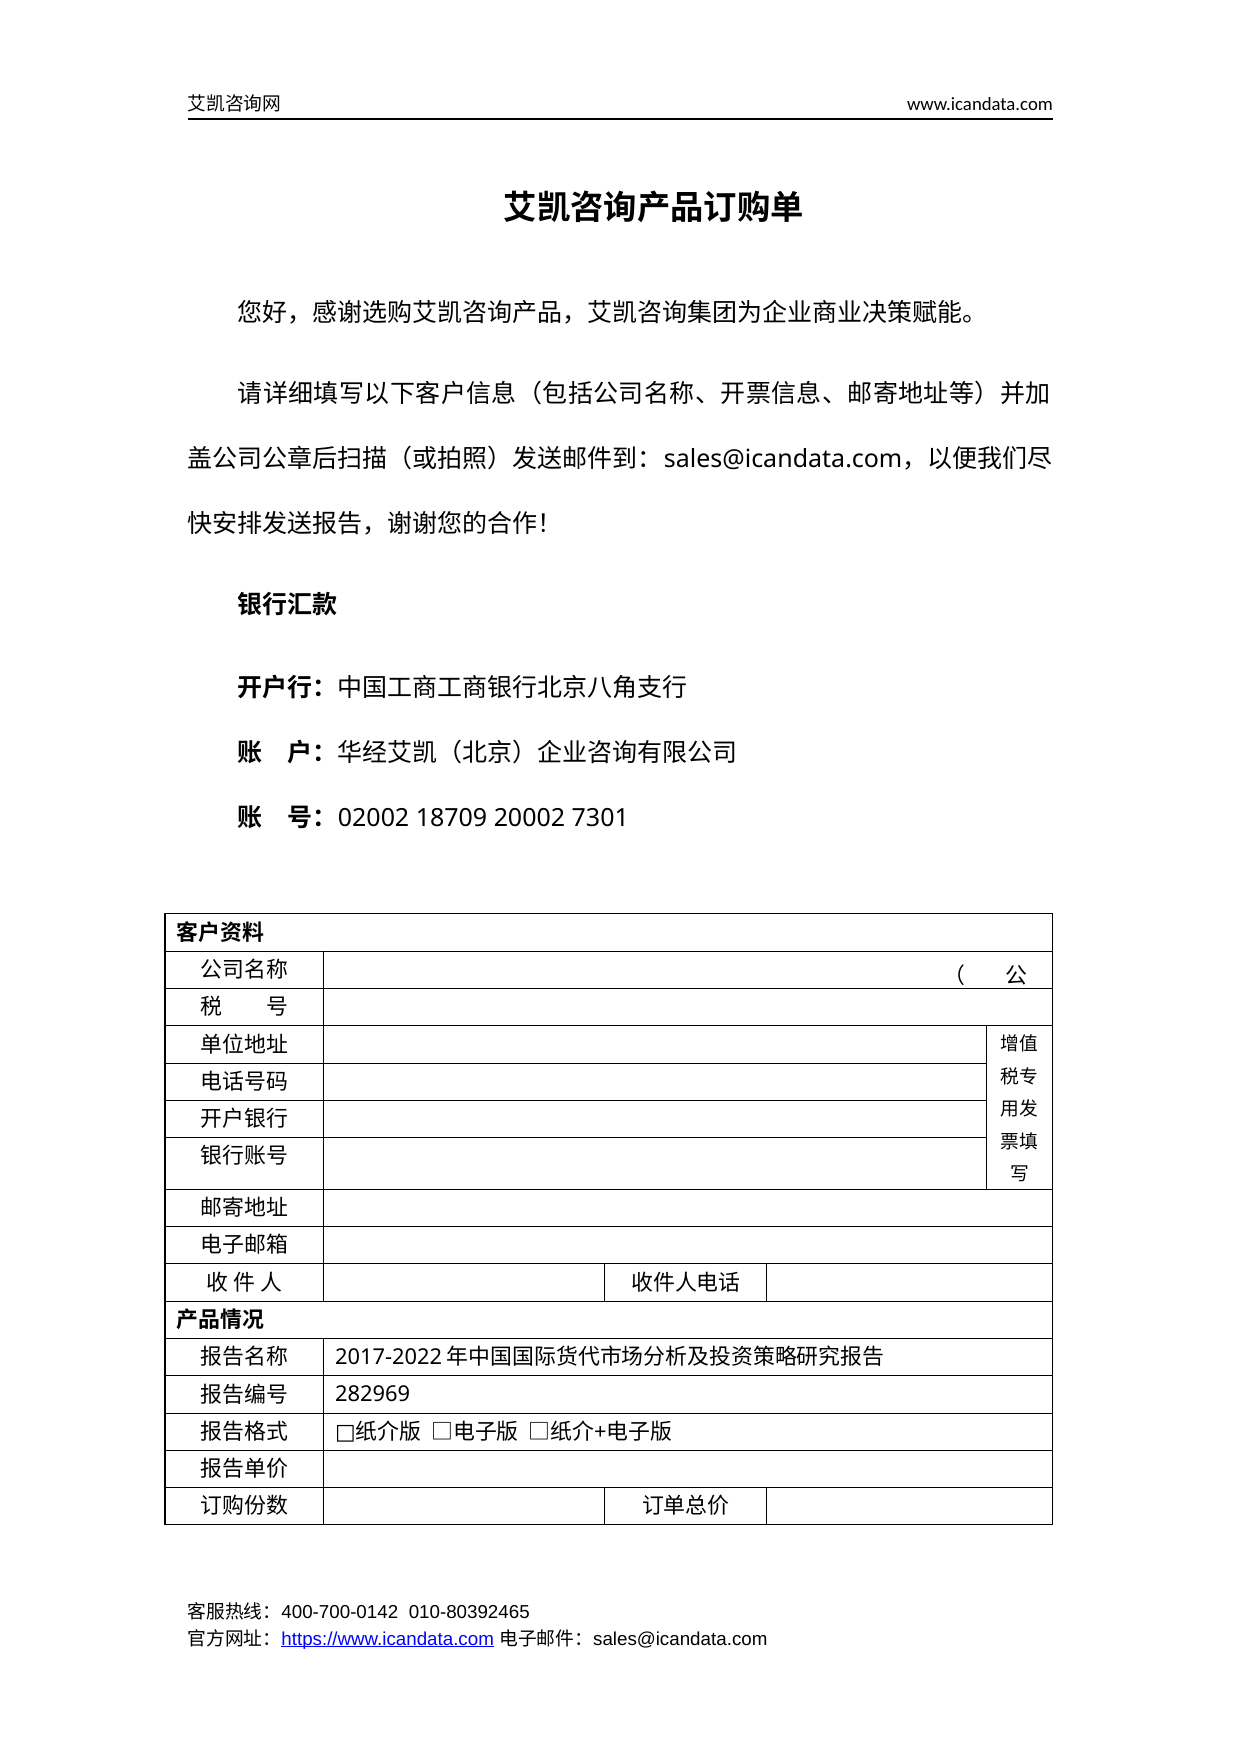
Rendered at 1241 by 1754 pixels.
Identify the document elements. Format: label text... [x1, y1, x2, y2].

table_cell 电话号码 [166, 1064, 323, 1100]
table_cell [324, 1451, 1052, 1487]
table_cell 订购份数 [166, 1488, 323, 1524]
table_cell [324, 1064, 986, 1100]
table_cell 报告单价 [166, 1451, 323, 1487]
table_cell [324, 1138, 986, 1189]
table_cell [767, 1488, 1052, 1524]
table_cell [324, 952, 1052, 988]
table_cell 公司名称 [166, 952, 323, 988]
table_cell 报告名称 [166, 1339, 323, 1375]
table_header 客户资料 [166, 914, 1052, 951]
table_cell 电子邮箱 [166, 1227, 323, 1263]
table_cell 收件人电话 [605, 1264, 766, 1301]
table_cell [324, 1101, 986, 1137]
table_cell 报告编号 [166, 1376, 323, 1412]
text 请详细填写以下客户信息（包括公司名称、开票信息、邮寄地址等）并加盖公司公章后扫描（或拍照）发送邮件到：sales@icandata.com，以便我们尽快安排发送报告，谢谢您的合作！ [187, 359, 1053, 554]
table_cell 税 号 [166, 989, 323, 1025]
table_cell 增值税专用发票填写 [987, 1026, 1052, 1189]
table_cell 282969 [324, 1376, 1052, 1412]
table_cell 邮寄地址 [166, 1190, 323, 1226]
table_cell [324, 1488, 604, 1524]
table_cell [324, 1190, 1052, 1226]
table_cell 报告格式 [166, 1414, 323, 1450]
table_cell 单位地址 [166, 1026, 323, 1062]
text 银行汇款 [187, 570, 1053, 635]
text 账 户：华经艾凯（北京）企业咨询有限公司 [187, 718, 1053, 783]
table_cell 订单总价 [605, 1488, 766, 1524]
table_cell □纸介版 □电子版 □纸介+电子版 [324, 1414, 1052, 1450]
table_cell [324, 1227, 1052, 1263]
table_cell 开户银行 [166, 1101, 323, 1137]
table_cell 收 件 人 [166, 1264, 323, 1301]
text 账 号：02002 18709 20002 7301 [187, 783, 1053, 848]
text 开户行：中国工商工商银行北京八角支行 [187, 653, 1053, 718]
table_cell 银行账号 [166, 1138, 323, 1189]
table_cell [767, 1264, 1052, 1301]
table_cell 2017-2022年中国国际货代市场分析及投资策略研究报告 [324, 1339, 1052, 1375]
table_cell [324, 1264, 604, 1301]
text 艾凯咨询产品订购单 [187, 172, 1053, 237]
table_cell 产品情况 [166, 1302, 1052, 1338]
text 您好，感谢选购艾凯咨询产品，艾凯咨询集团为企业商业决策赋能。 [187, 278, 1053, 343]
table_cell [324, 989, 1052, 1025]
table_cell [324, 1026, 986, 1062]
